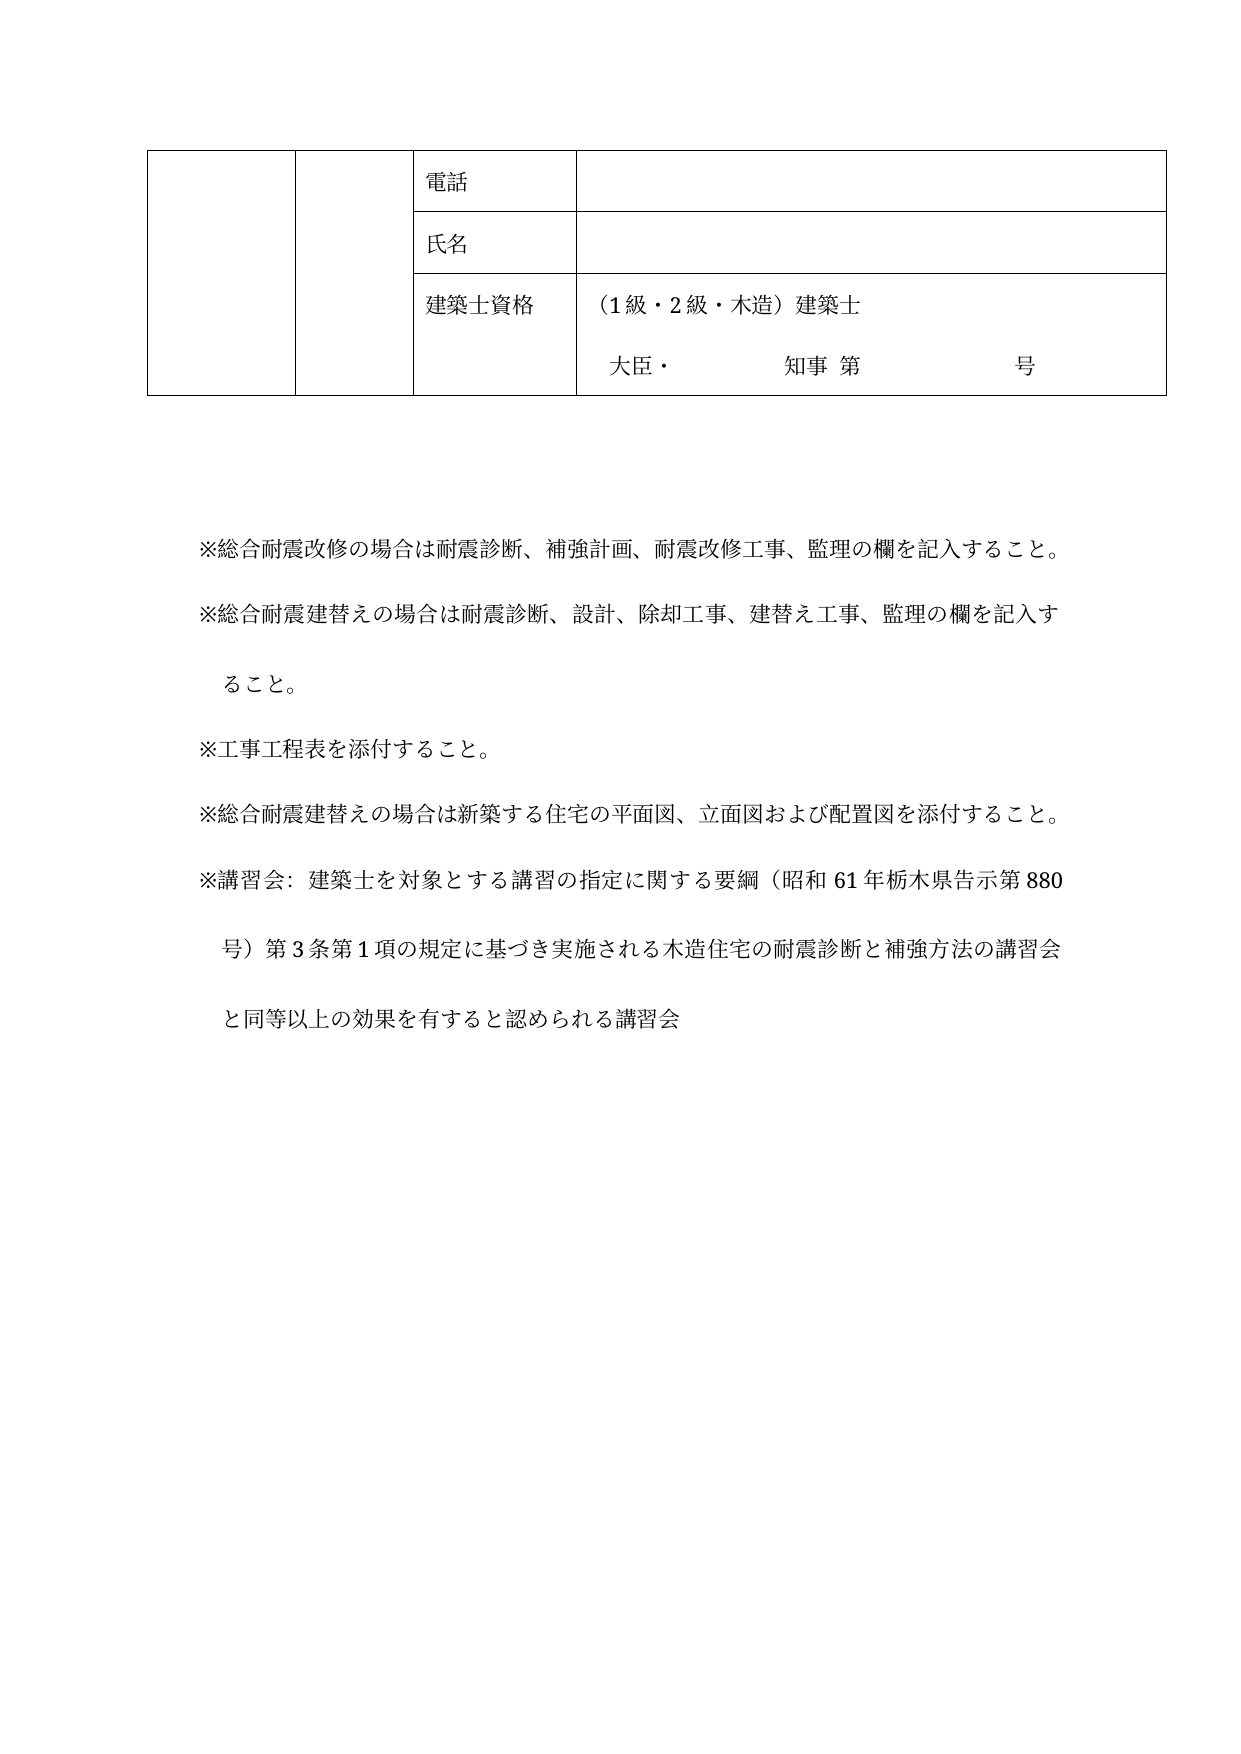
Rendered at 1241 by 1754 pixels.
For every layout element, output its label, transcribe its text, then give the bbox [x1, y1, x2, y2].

text ※講習会：建築士を対象とする講習の指定に関する要綱（昭和61年栃木県告示第880号）第3条第1項の規定に基づき実施される木造住宅の耐震診断と補強方法の講習会と同等以上の効果を有すると認められる講習会 [199, 848, 1063, 1048]
table_cell （1級・2級・木造）建築士 大臣・ 知事 第 号 [577, 274, 1166, 395]
text ※総合耐震建替えの場合は耐震診断、設計、除却工事、建替え工事、監理の欄を記入すること。 [199, 583, 1063, 713]
table_cell [577, 212, 1166, 273]
table_cell 建築士資格 [414, 274, 576, 395]
text ※総合耐震建替えの場合は新築する住宅の平面図、立面図および配置図を添付すること。 [199, 783, 1063, 844]
text ※総合耐震改修の場合は耐震診断、補強計画、耐震改修工事、監理の欄を記入すること。 [199, 517, 1063, 578]
table_cell [577, 151, 1166, 211]
table_cell 電話 [414, 151, 576, 211]
text ※工事工程表を添付すること。 [199, 718, 1063, 778]
table_cell 氏名 [414, 212, 576, 273]
